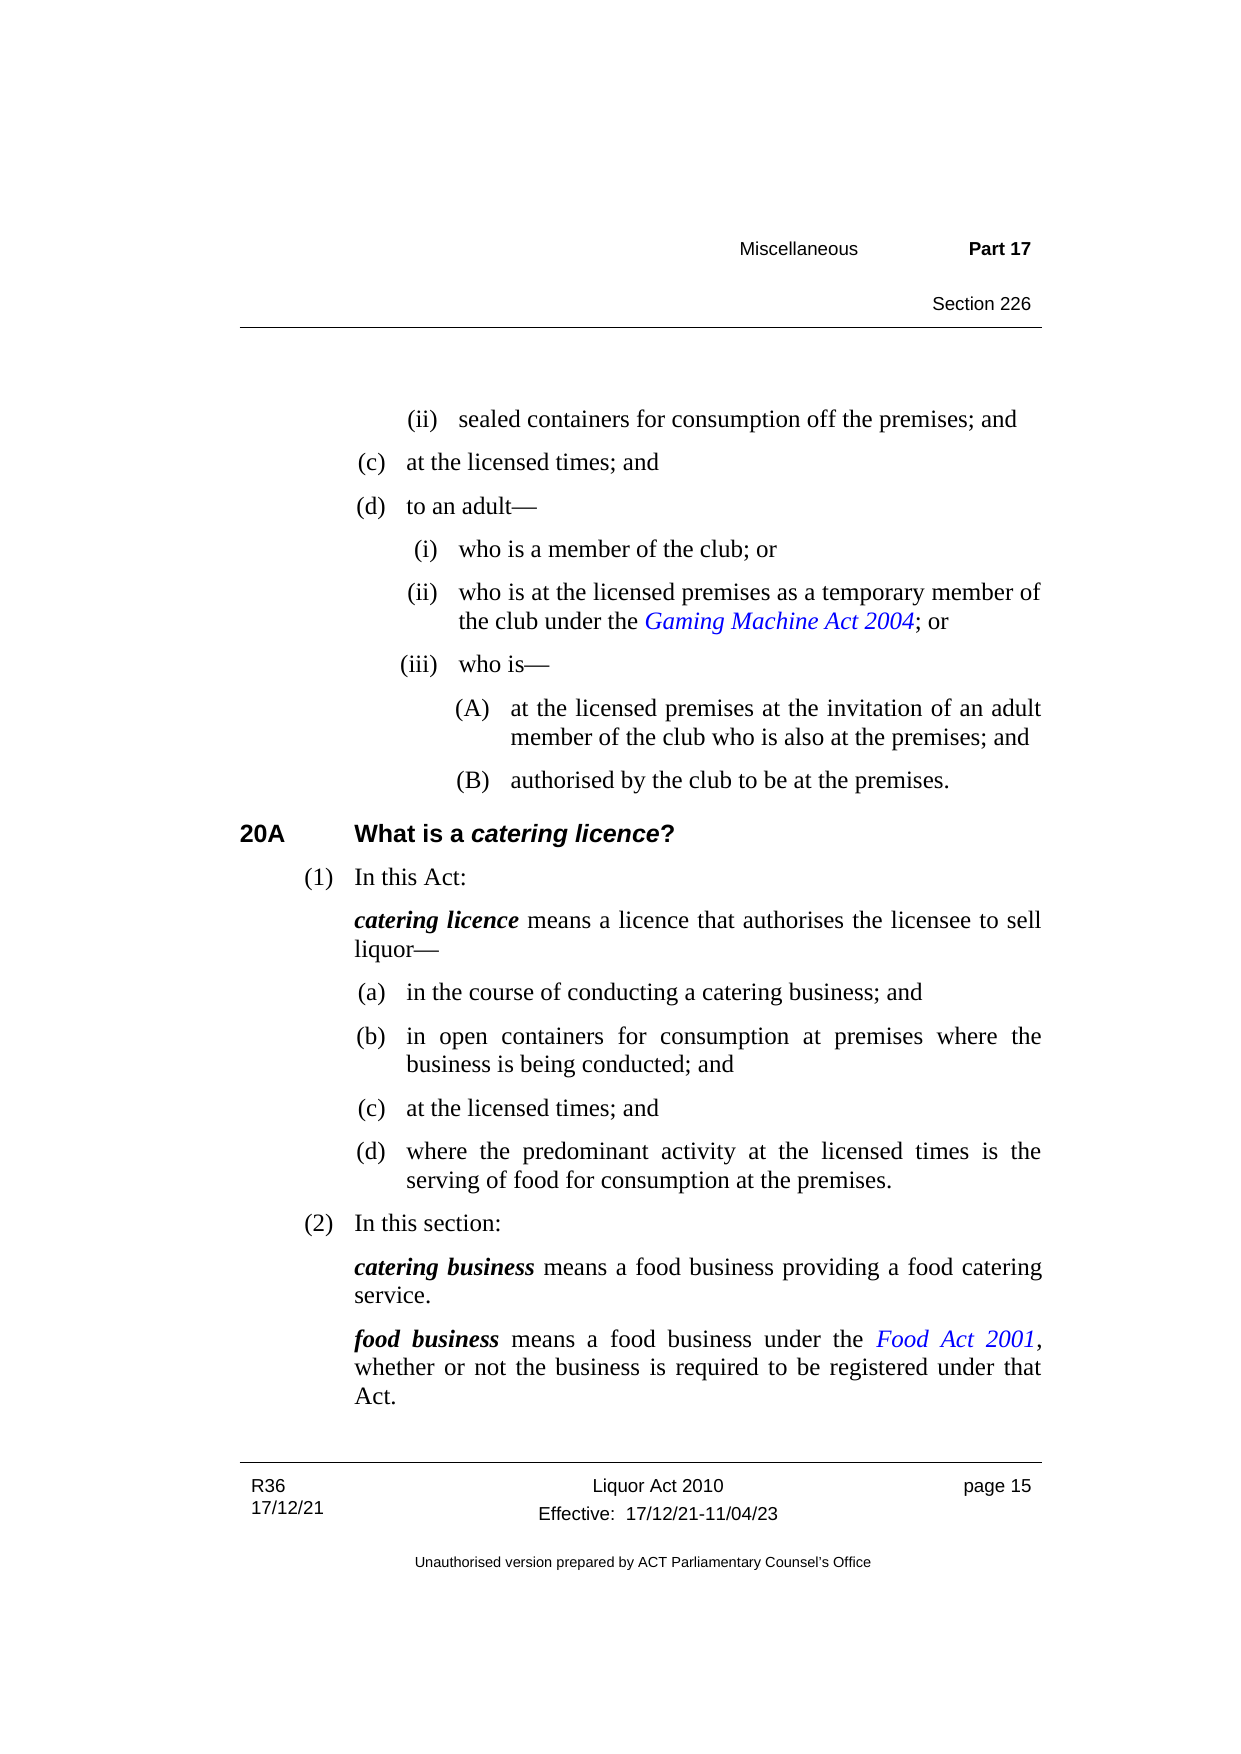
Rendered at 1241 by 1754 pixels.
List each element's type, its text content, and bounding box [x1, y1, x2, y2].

text (d) where the predominant activity at the licensed times is the serving of food for consumption at the premises. [239, 1136, 1042, 1194]
text (a) in the course of conducting a catering business; and [239, 977, 1042, 1006]
text (2) In this section: [239, 1208, 1042, 1237]
text (c) at the licensed times; and [239, 447, 1042, 476]
text (b) in open containers for consumption at premises where the business is being conducted; and [239, 1021, 1042, 1078]
text (d) to an adult— [239, 491, 1042, 519]
text (A) at the licensed premises at the invitation of an adult member of the club who is also at the premises; and [239, 693, 1042, 750]
text catering licence means a licence that authorises the licensee to sell liquor— [354, 905, 1042, 963]
text (ii) sealed containers for consumption off the premises; and [239, 404, 1042, 433]
text 20A What is a catering licence? [239, 819, 1042, 847]
text (i) who is a member of the club; or [239, 534, 1042, 563]
text (B) authorised by the club to be at the premises. [239, 765, 1042, 794]
text (c) at the licensed times; and [239, 1093, 1042, 1122]
text food business means a food business under the Food Act 2001, whether or not the business is required to be registered under that Act. [354, 1324, 1042, 1410]
text (ii) who is at the licensed premises as a temporary member of the club under the Gaming Machine Act 2004; or [239, 577, 1042, 635]
text (iii) who is— [239, 649, 1042, 678]
text (1) In this Act: [239, 862, 1042, 891]
text catering business means a food business providing a food catering service. [354, 1252, 1042, 1309]
